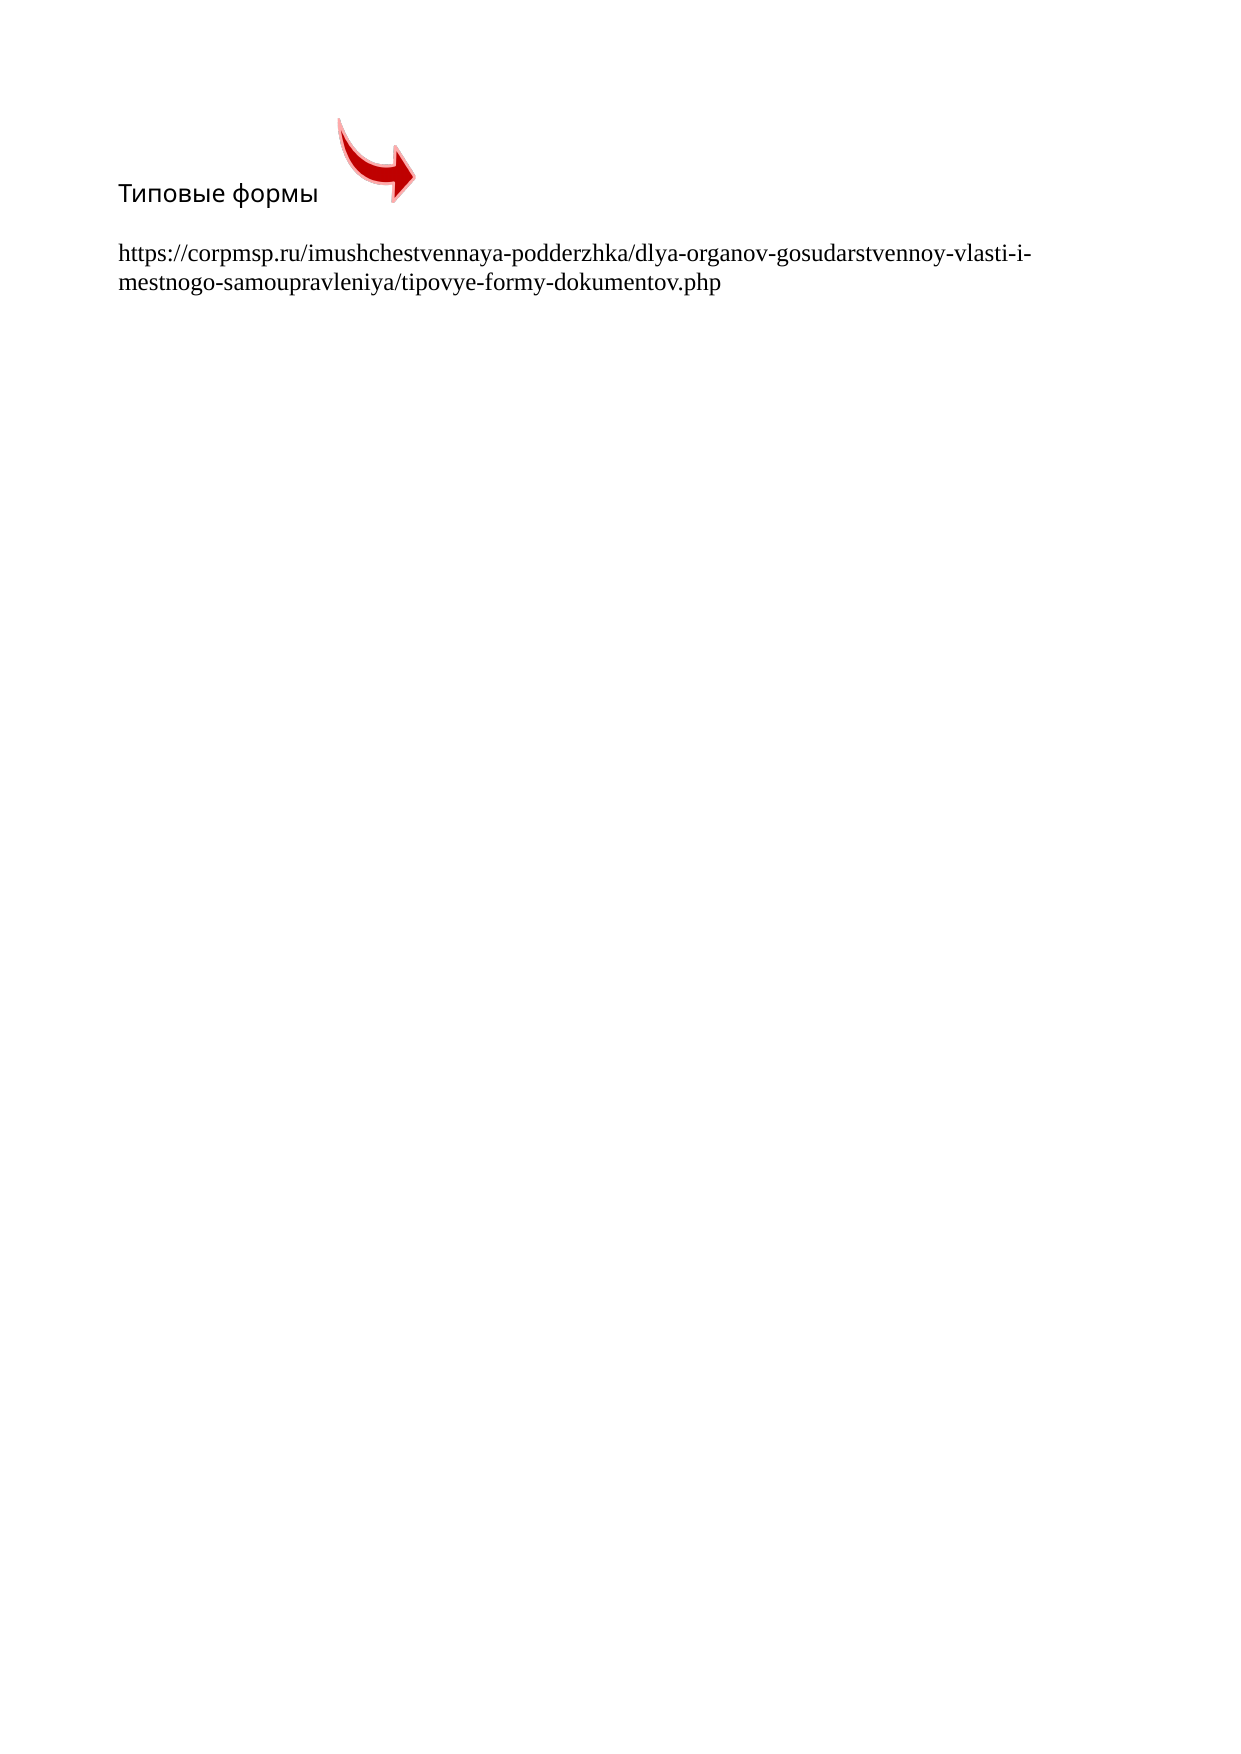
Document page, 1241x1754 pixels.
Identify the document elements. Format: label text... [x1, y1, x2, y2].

picture [337, 118, 416, 203]
text Типовые формы [118, 118, 1122, 210]
text https://corpmsp.ru/imushchestvennaya-podderzhka/dlya-organov-gosudarstvennoy-vlasti-i-mestnogo-samoupravleniya/tipovye-formy-dokumentov.php [118, 238, 1122, 296]
